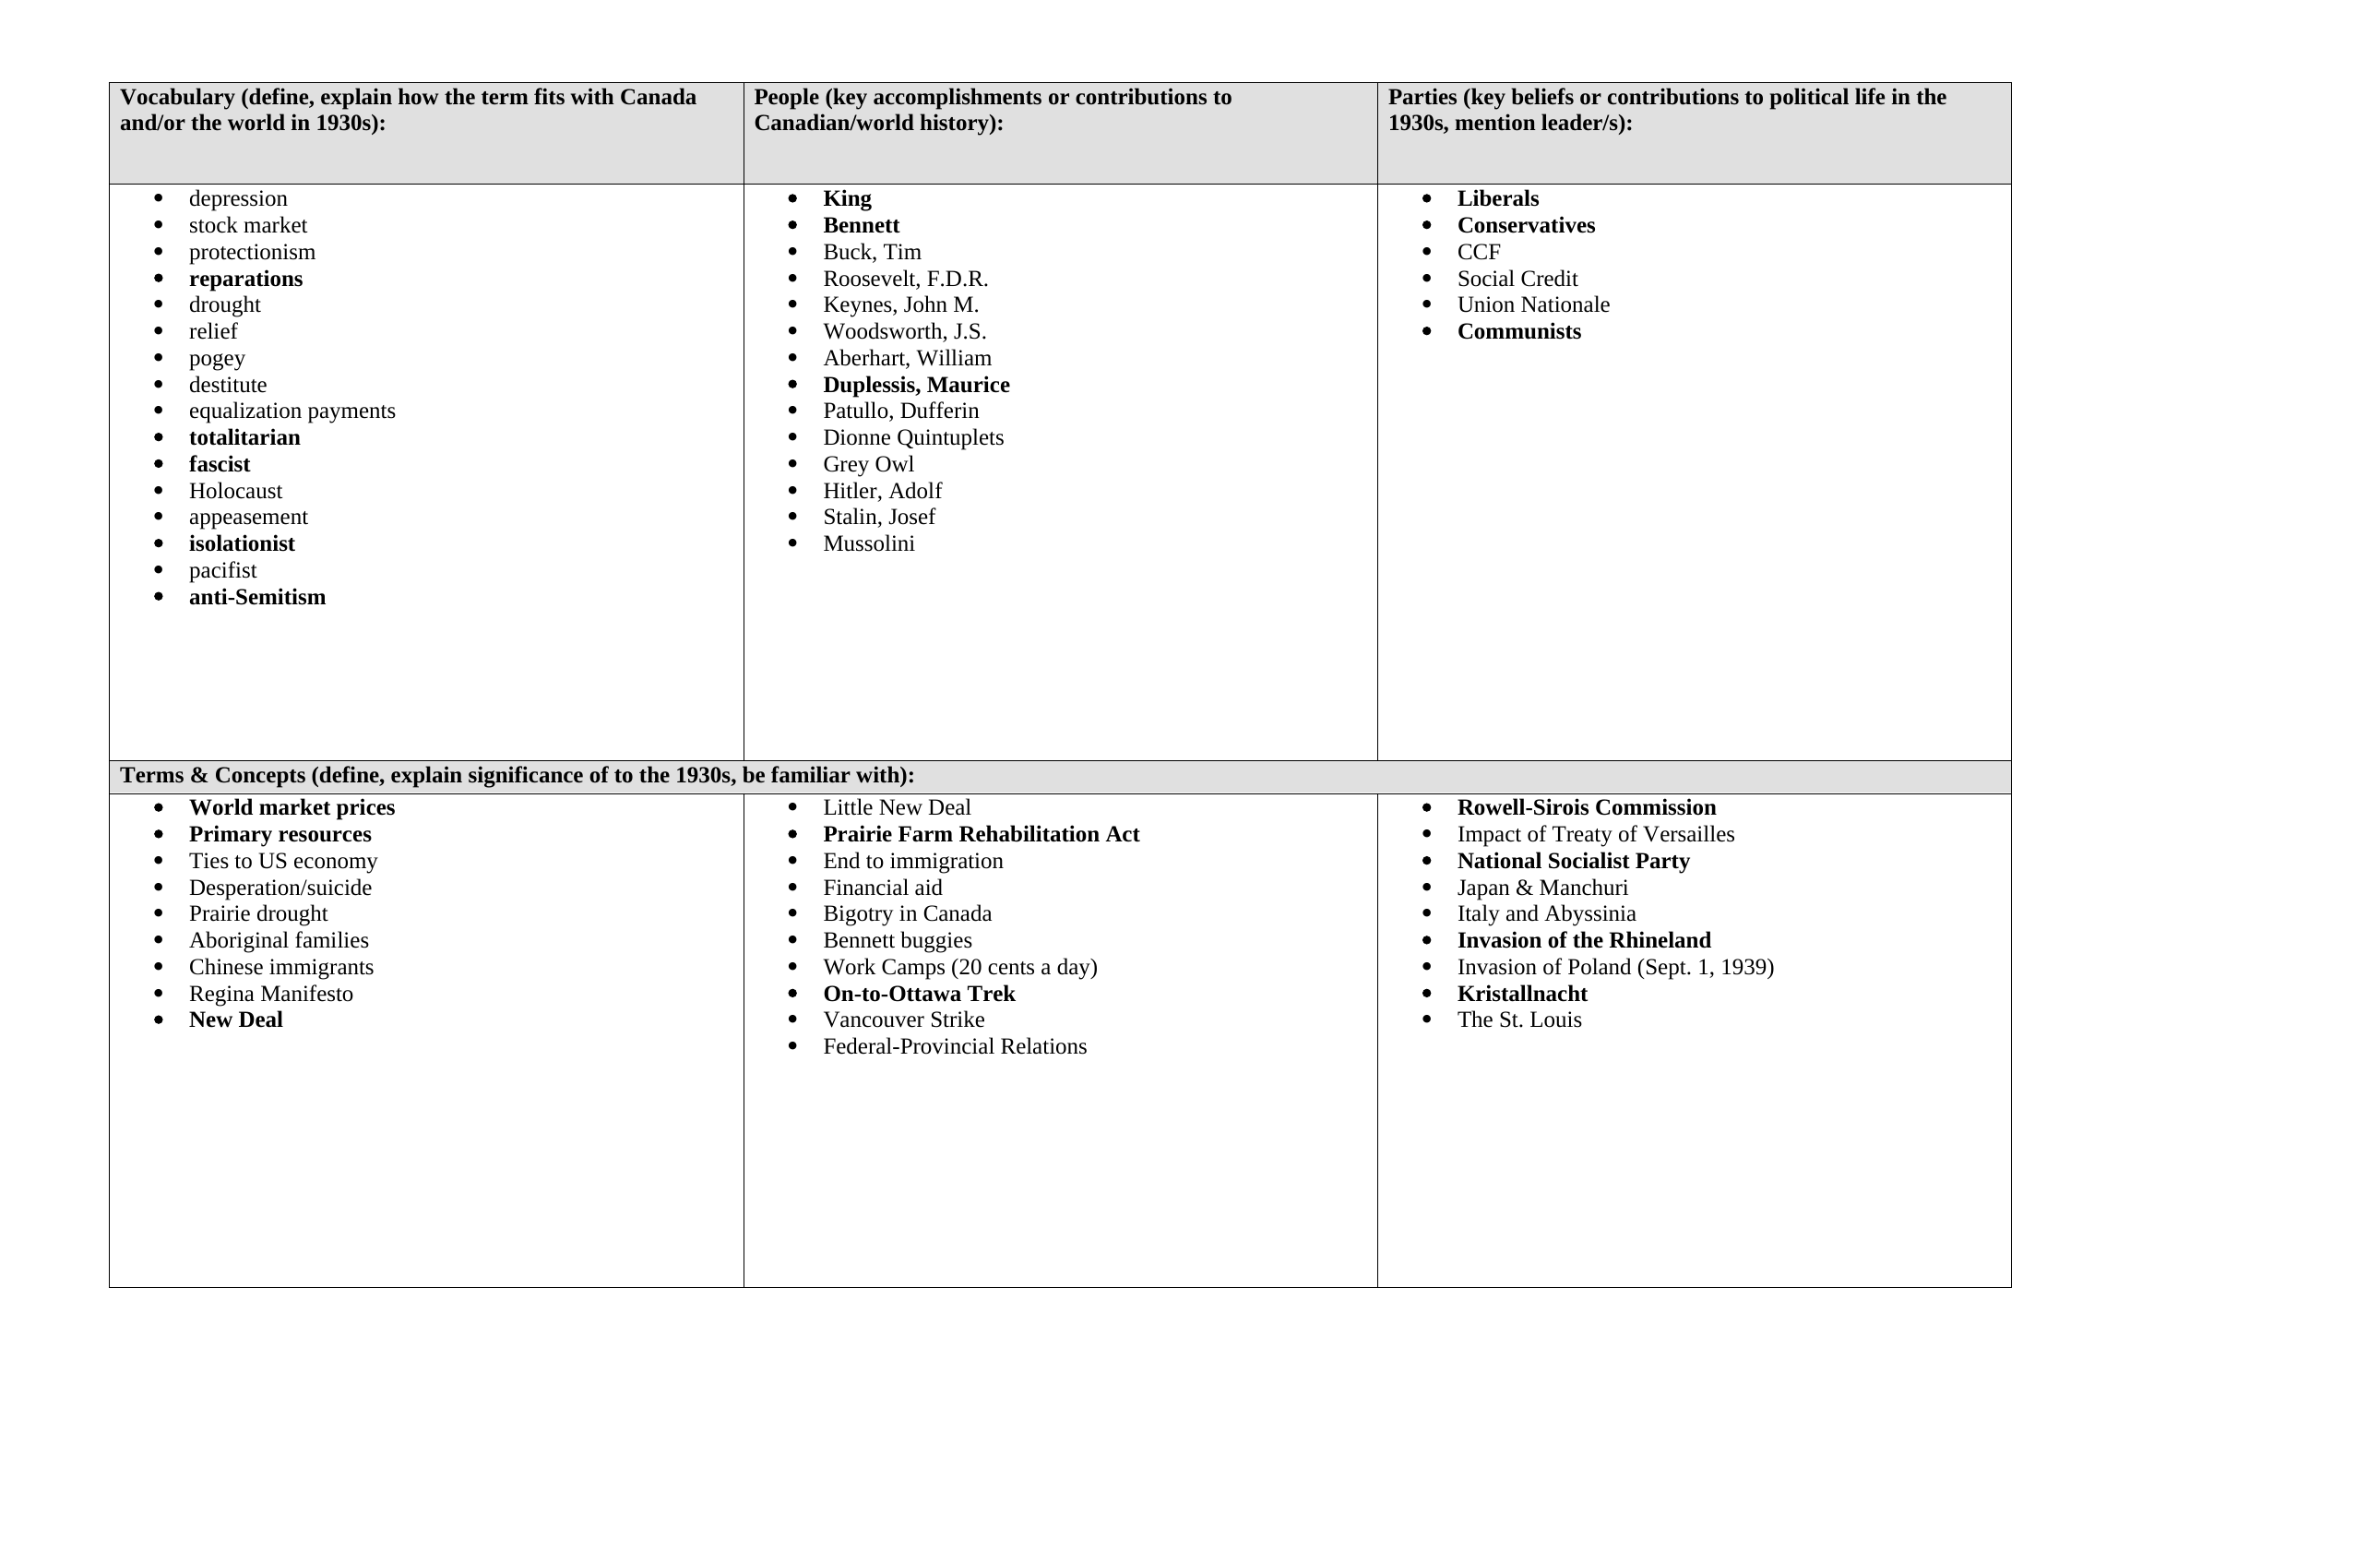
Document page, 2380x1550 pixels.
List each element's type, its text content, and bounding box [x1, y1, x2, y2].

table_cell Little New Deal Prairie Farm Rehabilitation Act End to immigration Financial aid Bigotry in Bennett buggies Work Camps (20 cents a day) On-to-Ottawa Trek Strike Federal-Provincial Relations [744, 794, 1377, 1287]
table_cell Rowell-Sirois Commission Impact of Treaty of National Socialist Party Japan & Manchuri and Invasion of the Invasion of (Sept. 1, 1939) Kristallnacht The [1378, 794, 2011, 1287]
table_cell Liberals Conservatives CCF Social Credit Union Nationale Communists [1378, 185, 2011, 760]
table_cell King Bennett Buck, Tim , F.D.R. Keynes, John M. Woodsworth, J.S. Aberhart, William Duplessis, Maurice Patullo, Dufferin Dionne Quintuplets Grey Owl Hitler, Adolf Stalin, Josef Mussolini [744, 185, 1377, 760]
table_cell Terms & Concepts (define, explain significance of to the 1930s, be familiar with): [110, 761, 2011, 793]
table_header Parties (key beliefs or contributions to political life in the 1930s, mention leader/s): [1378, 83, 2011, 184]
table_header Vocabulary (define, explain how the term fits with and/or the world in 1930s): [110, 83, 744, 184]
table_cell depression stock market protectionism reparations drought relief pogey destitute equalization payments totalitarian fascist Holocaust appeasement isolationist pacifist anti-Semitism [110, 185, 744, 760]
table_cell World market prices Primary resources Ties to US economy Desperation/suicide Prairie drought Aboriginal families Chinese immigrants Manifesto New Deal [110, 794, 744, 1287]
table_header People (key accomplishments or contributions to Canadian/world history): [744, 83, 1377, 184]
